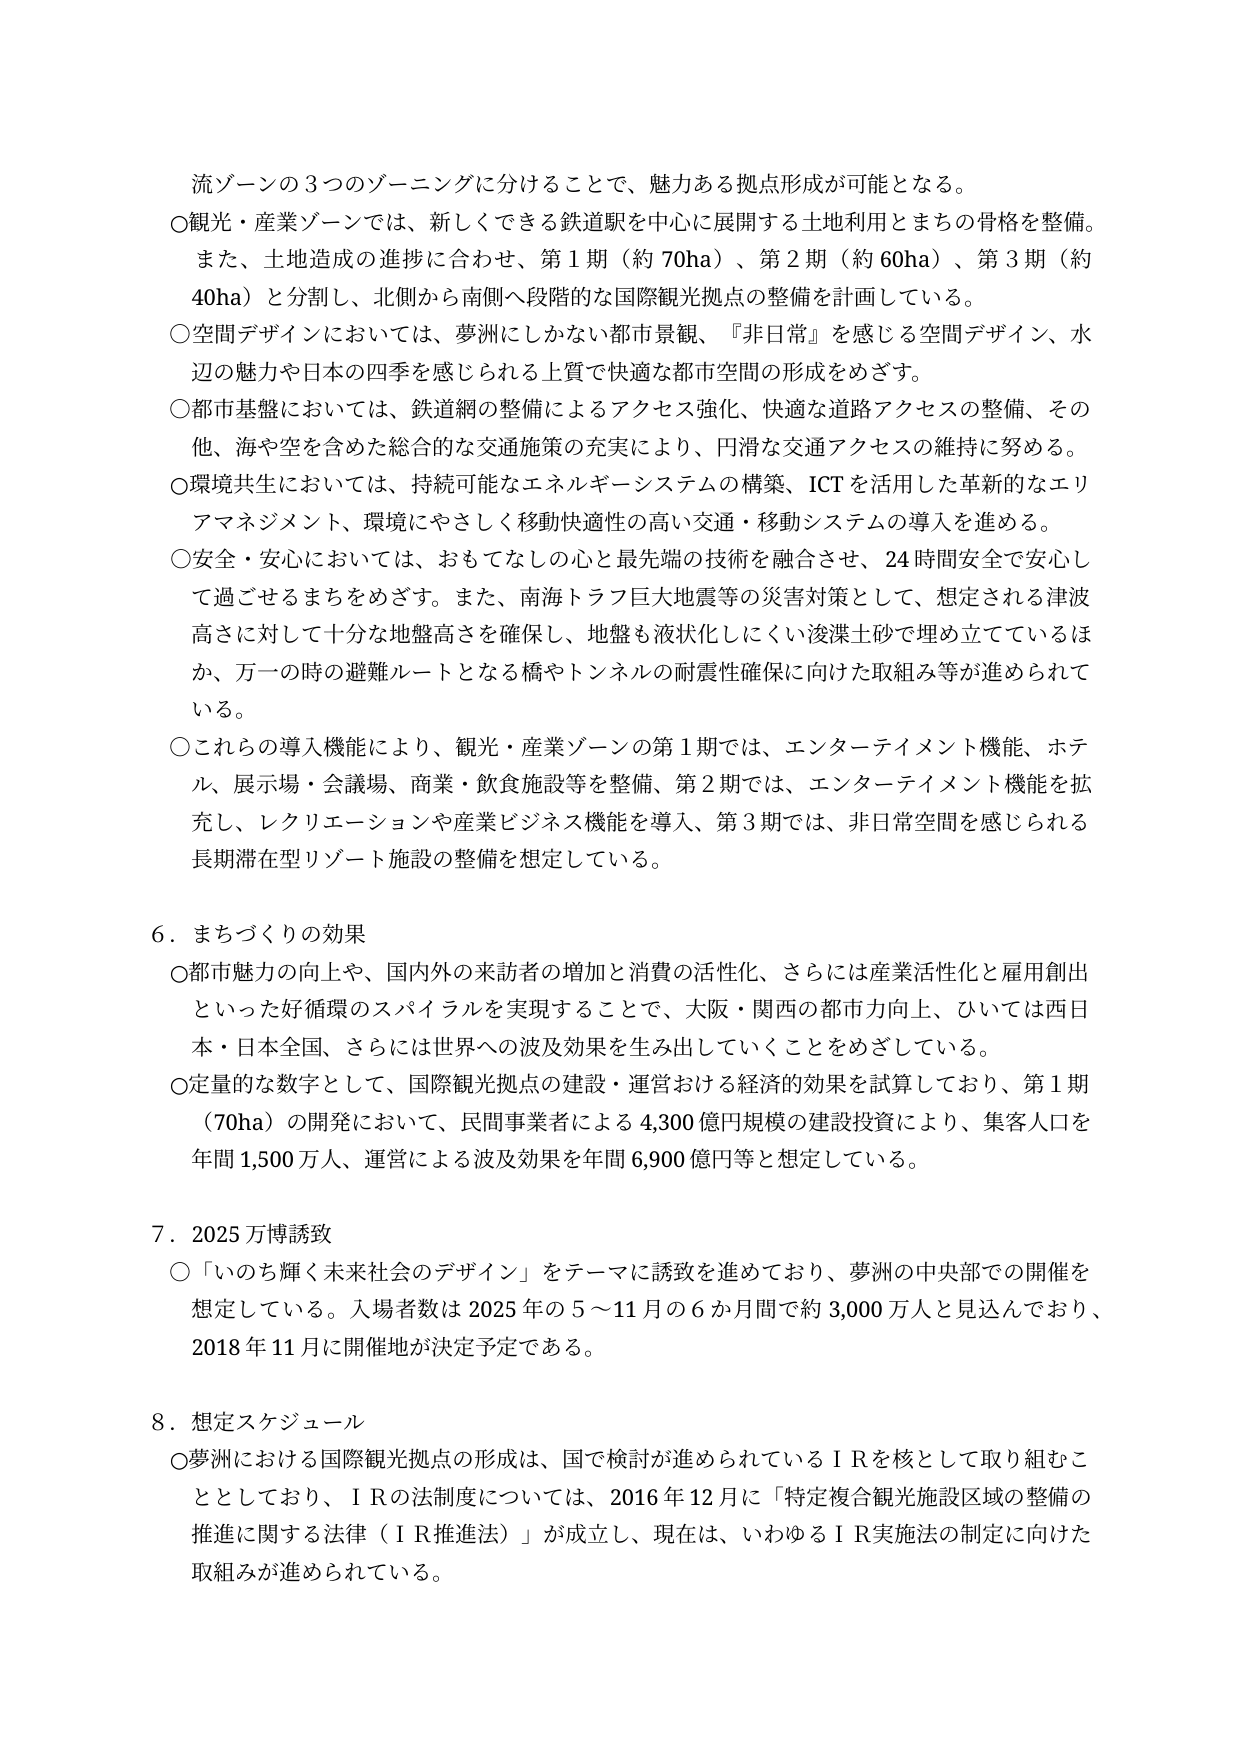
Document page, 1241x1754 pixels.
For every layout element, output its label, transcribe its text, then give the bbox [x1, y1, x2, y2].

text ７．2025万博誘致 [148, 1214, 1092, 1252]
text ○都市魅力の向上や、国内外の来訪者の増加と消費の活性化、さらには産業活性化と雇用創出といった好循環のスパイラルを実現することで、大阪・関西の都市力向上、ひいては西日本・日本全国、さらには世界への波及効果を生み出していくことをめざしている。 [169, 952, 1092, 1064]
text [148, 164, 1092, 202]
text また、土地造成の進捗に合わせ、第１期（約70ha）、第２期（約60ha）、第３期（約40ha）と分割し、北側から南側へ段階的な国際観光拠点の整備を計画している。 [148, 239, 1092, 314]
text ○「いのち輝く未来社会のデザイン」をテーマに誘致を進めており、夢洲の中央部での開催を想定している。入場者数は2025年の５～11月の６か月間で約3,000万人と見込んでおり、2018年11月に開催地が決定予定である。 [148, 1252, 1092, 1364]
text ８．想定スケジュール [148, 1402, 1092, 1439]
text ○空間デザインにおいては、夢洲にしかない都市景観、『非日常』を感じる空間デザイン、水辺の魅力や日本の四季を感じられる上質で快適な都市空間の形成をめざす。 [148, 314, 1092, 389]
text ○これらの導入機能により、観光・産業ゾーンの第１期では、エンターテイメント機能、ホテル、展示場・会議場、商業・飲食施設等を整備、第２期では、エンターテイメント機能を拡充し、レクリエーションや産業ビジネス機能を導入、第３期では、非日常空間を感じられる長期滞在型リゾート施設の整備を想定している。 [148, 727, 1092, 877]
text ６．まちづくりの効果 [148, 914, 1092, 952]
text ○夢洲における国際観光拠点の形成は、国で検討が進められているＩＲを核として取り組むこととしており、ＩＲの法制度については、2016年12月に「特定複合観光施設区域の整備の推進に関する法律（ＩＲ推進法）」が成立し、現在は、いわゆるＩＲ実施法の制定に向けた取組みが進められている。 [169, 1439, 1092, 1589]
text ○環境共生においては、持続可能なエネルギーシステムの構築、ICTを活用した革新的なエリアマネジメント、環境にやさしく移動快適性の高い交通・移動システムの導入を進める。 [169, 464, 1092, 539]
text ○安全・安心においては、おもてなしの心と最先端の技術を融合させ、24時間安全で安心して過ごせるまちをめざす。また、南海トラフ巨大地震等の災害対策として、想定される津波高さに対して十分な地盤高さを確保し、地盤も液状化しにくい浚渫土砂で埋め立てているほか、万一の時の避難ルートとなる橋やトンネルの耐震性確保に向けた取組み等が進められている。 [148, 539, 1092, 727]
text ○定量的な数字として、国際観光拠点の建設・運営おける経済的効果を試算しており、第１期（70ha）の開発において、民間事業者による4,300億円規模の建設投資により、集客人口を年間1,500万人、運営による波及効果を年間6,900億円等と想定している。 [169, 1064, 1092, 1177]
text ○観光・産業ゾーンでは、新しくできる鉄道駅を中心に展開する土地利用とまちの骨格を整備。 [169, 202, 1092, 239]
text ○都市基盤においては、鉄道網の整備によるアクセス強化、快適な道路アクセスの整備、その他、海や空を含めた総合的な交通施策の充実により、円滑な交通アクセスの維持に努める。 [148, 389, 1092, 464]
